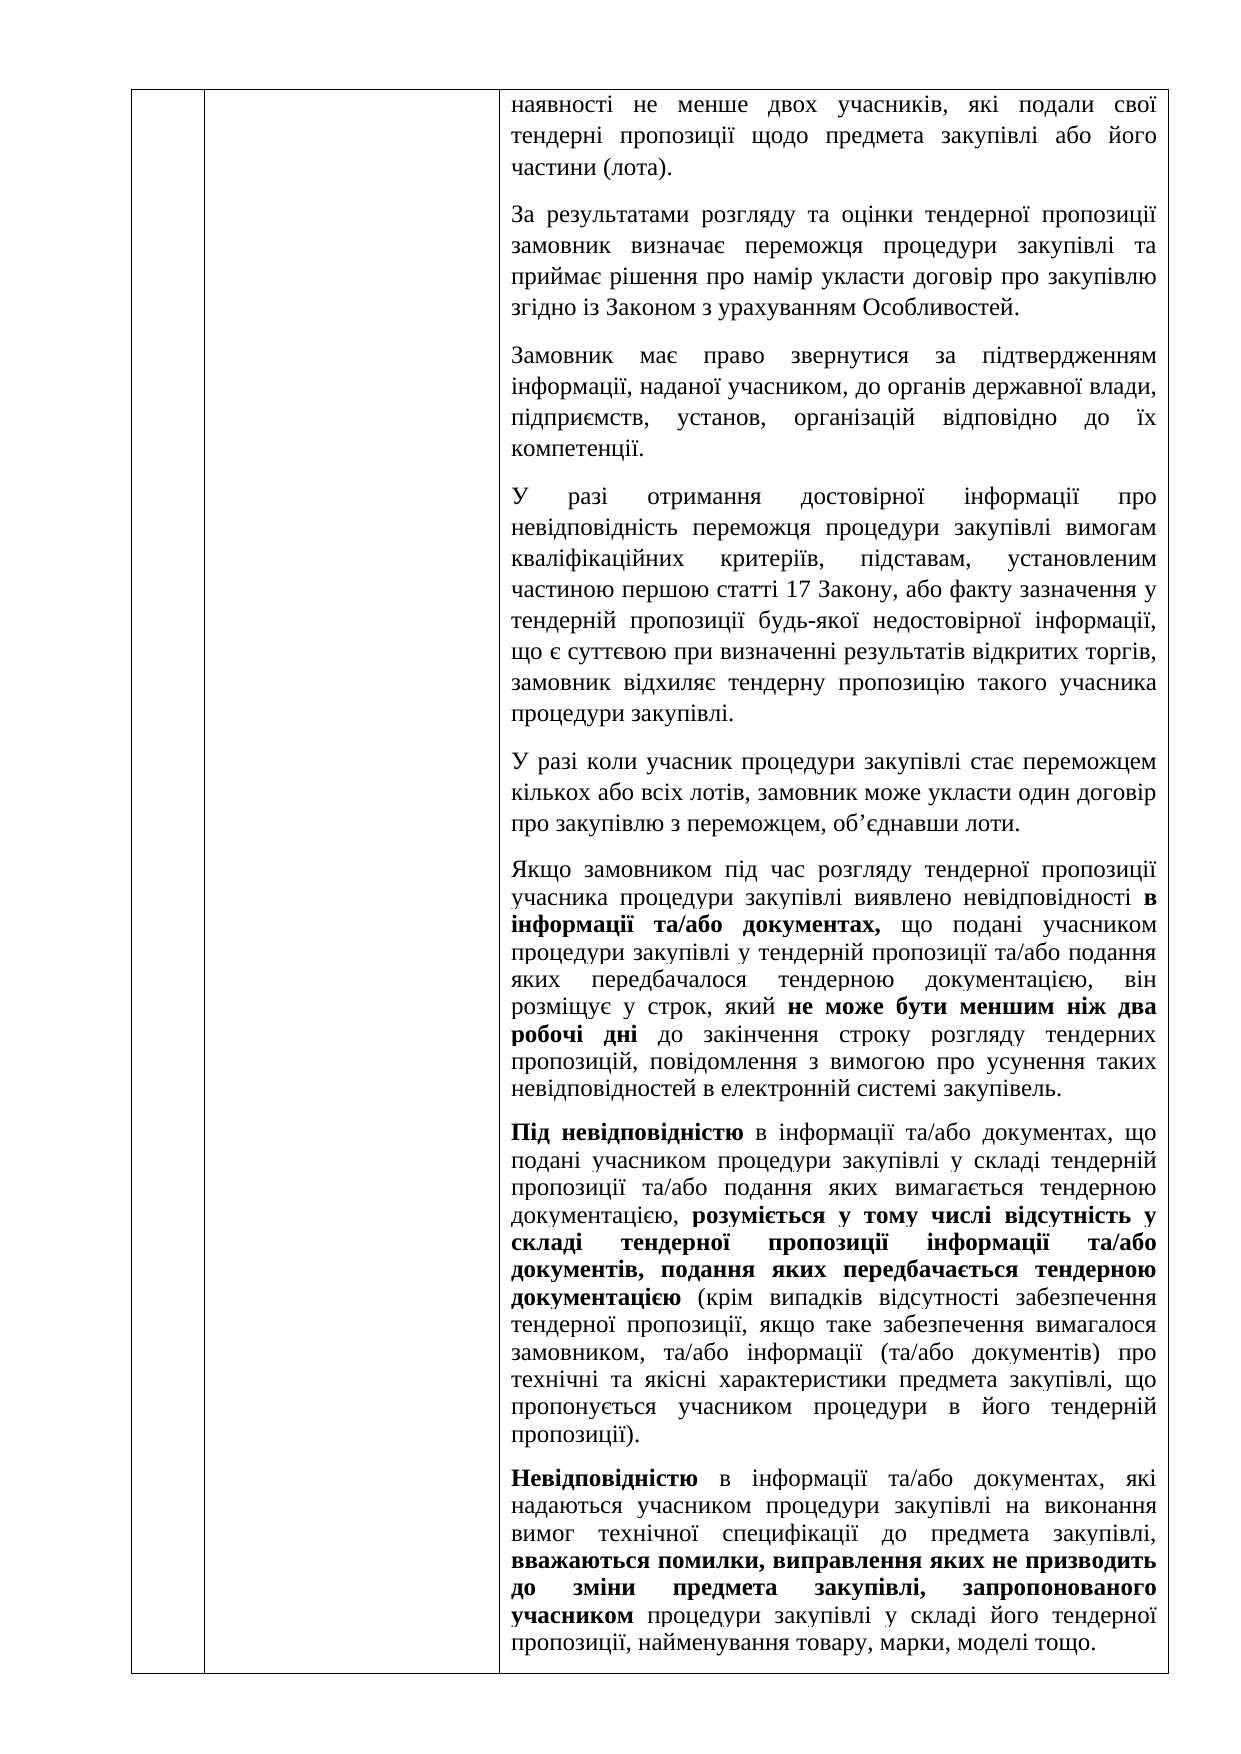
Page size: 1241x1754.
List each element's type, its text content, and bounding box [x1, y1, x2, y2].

table_cell 1 [132, 90, 204, 1673]
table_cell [205, 90, 499, 1673]
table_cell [500, 90, 1168, 1673]
